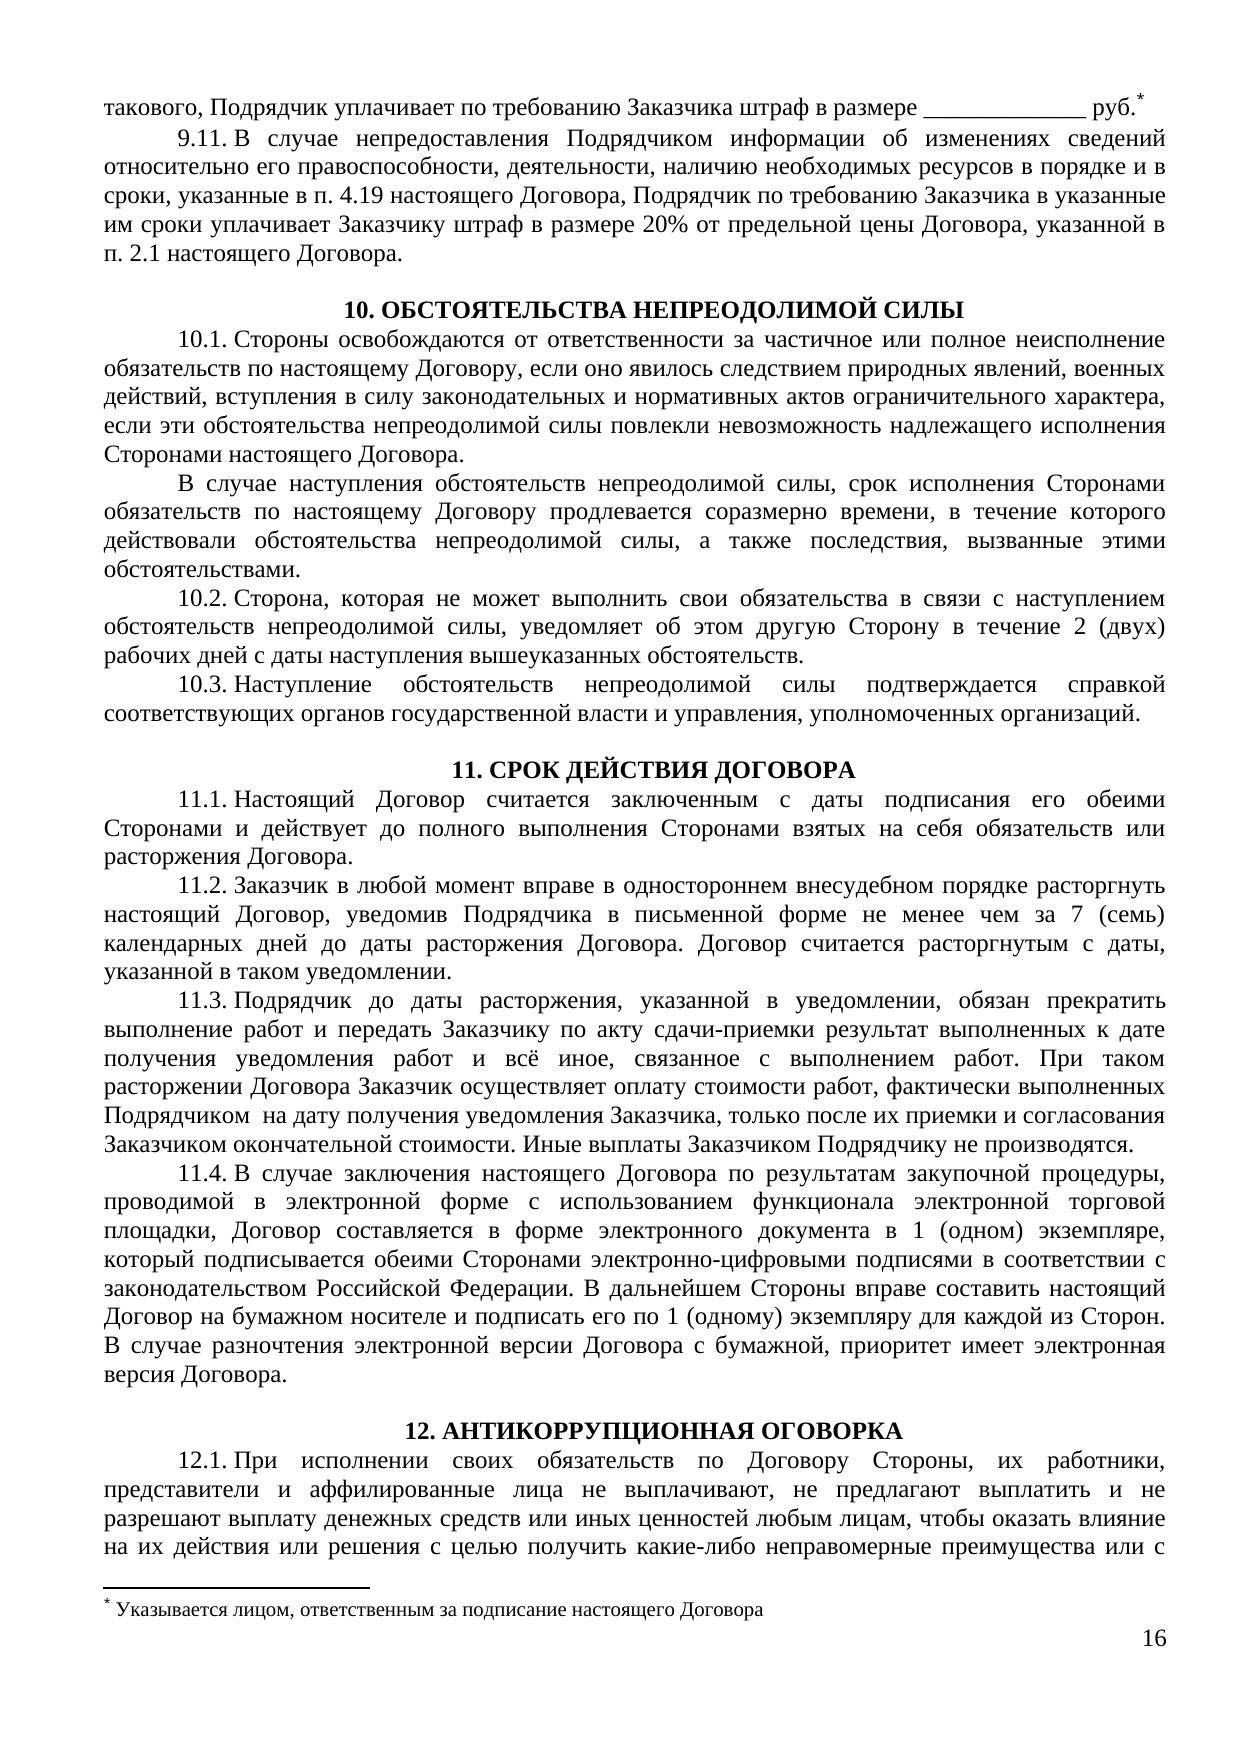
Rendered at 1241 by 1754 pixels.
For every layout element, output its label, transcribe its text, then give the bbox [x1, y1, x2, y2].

list АНТИКОРРУПЦИОННАЯ ОГОВОРКА [141, 1416, 1167, 1445]
list Сторона, которая не может выполнить свои обязательства в связи с наступлением обстоятельств непреодолимой силы, уведомляет об этом другую Сторону в течение 2 (двух) рабочих дней с даты наступления вышеуказанных обстоятельств. [103, 583, 1167, 669]
list СРОК ДЕЙСТВИЯ ДОГОВОРА [141, 755, 1167, 784]
list Настоящий Договор считается заключенным с даты подписания его обеими Сторонами и действует до полного выполнения Сторонами взятых на себя обязательств или расторжения Договора. [103, 784, 1167, 870]
list В случае заключения настоящего Договора по результатам закупочной процедуры, проводимой в электронной форме с использованием функционала электронной торговой площадки, Договор составляется в форме электронного документа в 1 (одном) экземпляре, который подписывается обеими Сторонами электронно-цифровыми подписями в соответствии с законодательством Российской Федерации. В дальнейшем Стороны вправе составить настоящий Договор на бумажном носителе и подписать его по 1 (одному) экземпляру для каждой из Сторон. В случае разночтения электронной версии Договора с бумажной, приоритет имеет электронная версия Договора. [103, 1158, 1167, 1388]
list ОБСТОЯТЕЛЬСТВА НЕПРЕОДОЛИМОЙ СИЛЫ [141, 295, 1167, 324]
list Подрядчик до даты расторжения, указанной в уведомлении, обязан прекратить выполнение работ и передать Заказчику по акту сдачи-приемки результат выполненных к дате получения уведомления работ и всё иное, связанное с выполнением работ. При таком расторжении Договора Заказчик осуществляет оплату стоимости работ, фактически выполненных Подрядчиком на дату получения уведомления Заказчика, только после их приемки и согласования Заказчиком окончательной стоимости. Иные выплаты Заказчиком Подрядчику не производятся. [103, 985, 1167, 1158]
list Стороны освобождаются от ответственности за частичное или полное неисполнение обязательств по настоящему Договору, если оно явилось следствием природных явлений, военных действий, вступления в силу законодательных и нормативных актов ограничительного характера, если эти обстоятельства непреодолимой силы повлекли невозможность надлежащего исполнения Сторонами настоящего Договора. [103, 324, 1167, 468]
text В случае наступления обстоятельств непреодолимой силы, срок исполнения Сторонами обязательств по настоящему Договору продлевается соразмерно времени, в течение которого действовали обстоятельства непреодолимой силы, а также последствия, вызванные этими обстоятельствами. [103, 468, 1167, 583]
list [103, 89, 1167, 123]
list В случае непредоставления Подрядчиком информации об изменениях сведений относительно его правоспособности, деятельности, наличию необходимых ресурсов в порядке и в сроки, указанные в п. 4.19 настоящего Договора, Подрядчик по требованию Заказчика в указанные им сроки уплачивает Заказчику штраф в размере 20% от предельной цены Договора, указанной в п. 2.1 настоящего Договора. [103, 123, 1167, 266]
list Наступление обстоятельств непреодолимой силы подтверждается справкой соответствующих органов государственной власти и управления, уполномоченных организаций. [103, 669, 1167, 726]
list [103, 1445, 1167, 1560]
list Заказчик в любой момент вправе в одностороннем внесудебном порядке расторгнуть настоящий Договор, уведомив Подрядчика в письменной форме не менее чем за 7 (семь) календарных дней до даты расторжения Договора. Договор считается расторгнутым с даты, указанной в таком уведомлении. [103, 870, 1167, 985]
